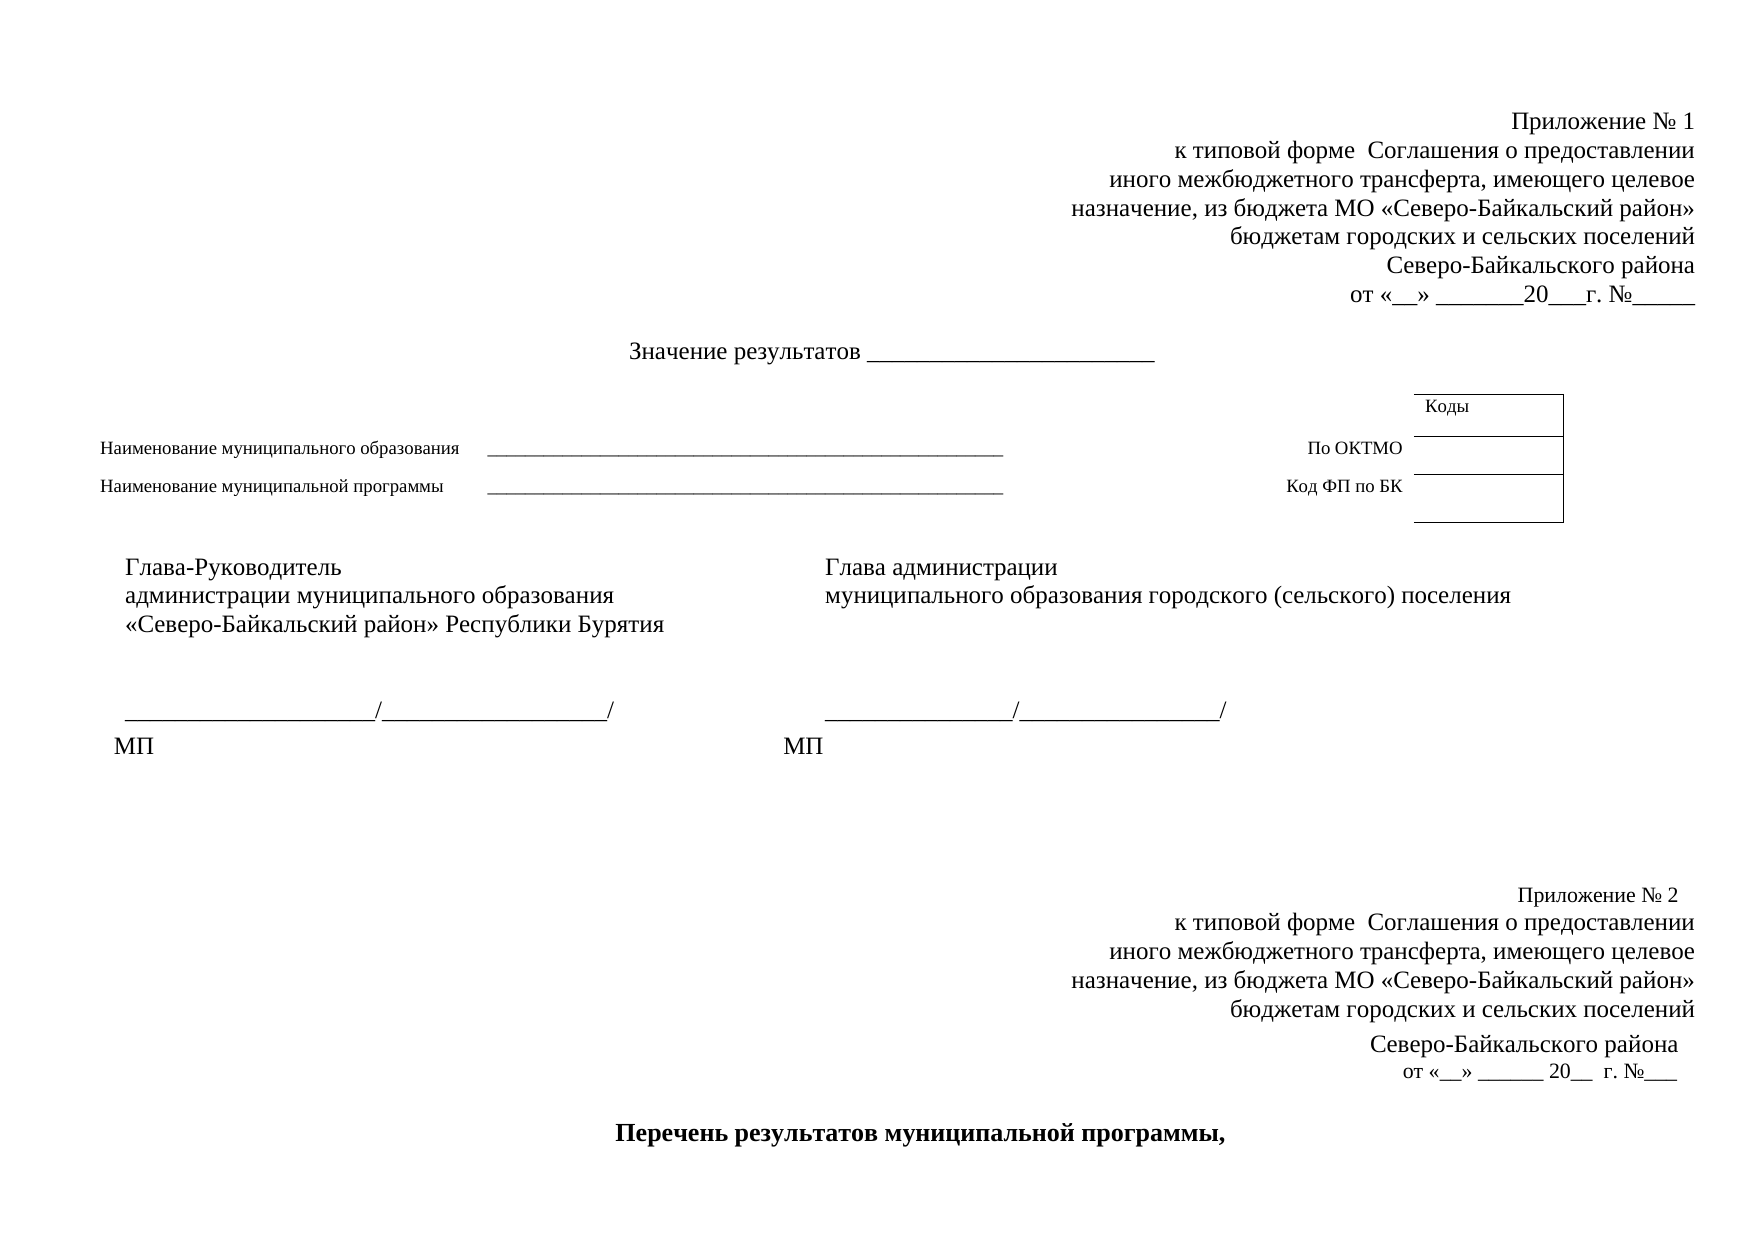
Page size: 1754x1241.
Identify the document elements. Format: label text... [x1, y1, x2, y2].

text от «__» ______ 20__ г. №___ [89, 1058, 1677, 1083]
text назначение, из бюджета МО «Северо-Байкальский район» [89, 193, 1695, 221]
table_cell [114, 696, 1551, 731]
text Значение результатов _______________________ [89, 336, 1695, 365]
text Северо-Байкальского района [89, 250, 1695, 279]
text Перечень результатов муниципальной программы, [164, 1118, 1677, 1148]
text бюджетам городских и сельских поселений [89, 994, 1695, 1022]
text Приложение № 2 [89, 882, 1678, 907]
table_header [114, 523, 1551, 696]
text иного межбюджетного трансферта, имеющего целевое [89, 164, 1695, 193]
text Северо-Байкальского района [89, 1029, 1678, 1058]
text МП МП [89, 731, 1695, 760]
text назначение, из бюджета МО «Северо-Байкальский район» [89, 965, 1695, 994]
text к типовой форме Соглашения о предоставлении [89, 907, 1695, 936]
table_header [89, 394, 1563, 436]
text иного межбюджетного трансферта, имеющего целевое [89, 936, 1695, 965]
text бюджетам городских и сельских поселений [89, 221, 1695, 250]
text к типовой форме Соглашения о предоставлении [89, 135, 1695, 164]
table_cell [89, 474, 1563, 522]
text Приложение № 1 [89, 106, 1695, 135]
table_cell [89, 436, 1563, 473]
text от «__» _______20___г. №_____ [89, 279, 1695, 308]
